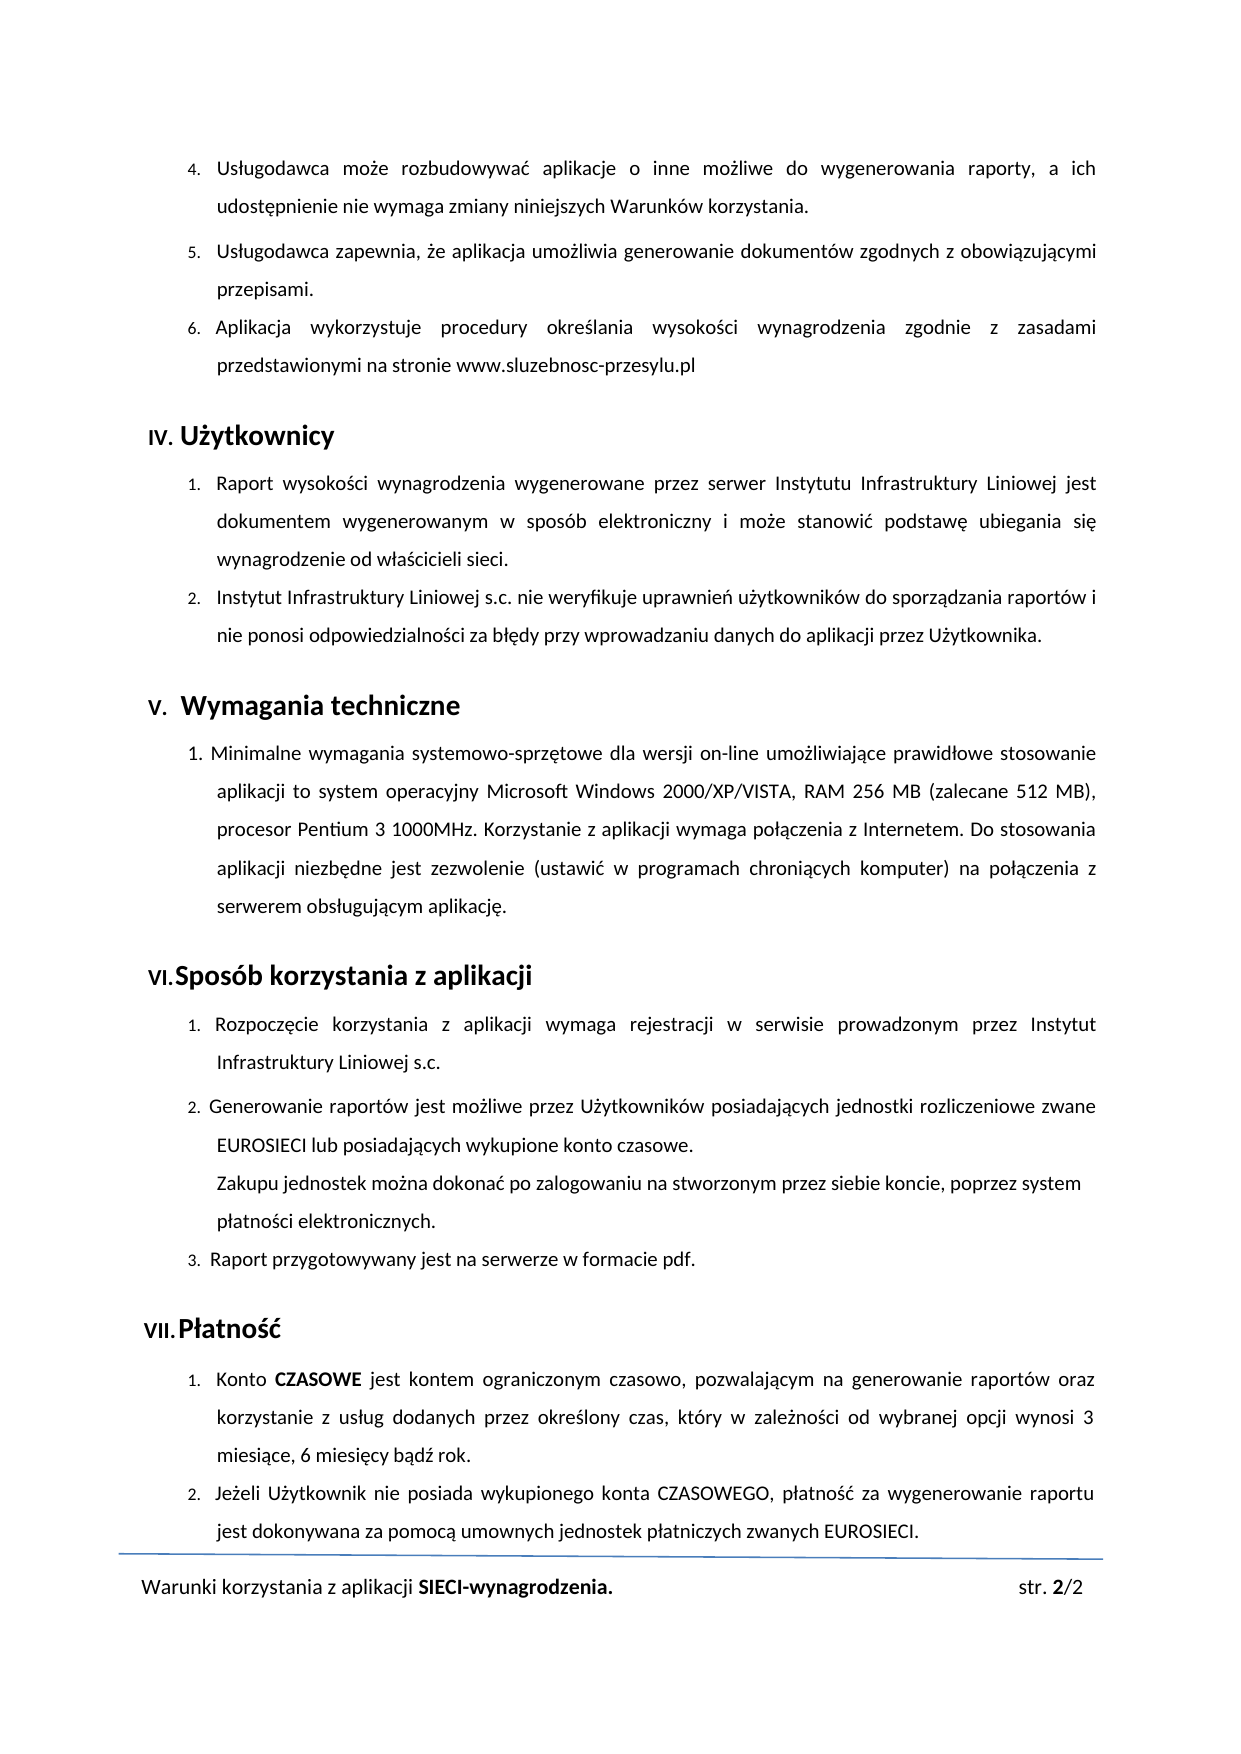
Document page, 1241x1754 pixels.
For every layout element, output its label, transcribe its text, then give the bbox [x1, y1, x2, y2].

list Generowanie raportów jest możliwe przez Użytkowników posiadających jednostki rozliczeniowe zwane EUROSIECI lub posiadających wykupione konto czasowe. [187, 1094, 1098, 1157]
list Aplikacja wykorzystuje procedury określania wysokości wynagrodzenia zgodnie z zasadami przedstawionymi na stronie www.sluzebnosc-przesylu.pl [187, 314, 1098, 378]
list Sposób korzystania z aplikacji [148, 957, 1098, 993]
text 1. Minimalne wymagania systemowo-sprzętowe dla wersji on-line umożliwiające prawidłowe stosowanie aplikacji to system operacyjny Microsoft Windows 2000/XP/VISTA, RAM 256 MB (zalecane 512 MB), procesor Pentium 3 1000MHz. Korzystanie z aplikacji wymaga połączenia z Internetem. Do stosowania aplikacji niezbędne jest zezwolenie (ustawić w programach chroniących komputer) na połączenia z serwerem obsługującym aplikację. [187, 740, 1098, 918]
text Zakupu jednostek można dokonać po zalogowaniu na stworzonym przez siebie koncie, poprzez system płatności elektronicznych. [217, 1170, 1096, 1233]
list Rozpoczęcie korzystania z aplikacji wymaga rejestracji w serwisie prowadzonym przez Instytut Infrastruktury Liniowej s.c. [187, 1011, 1098, 1074]
list Wymagania techniczne [148, 687, 1098, 723]
list Płatność [144, 1311, 1098, 1346]
list Jeżeli Użytkownik nie posiada wykupionego konta CZASOWEGO, płatność za wygenerowanie raportu jest dokonywana za pomocą umownych jednostek płatniczych zwanych EUROSIECI. [187, 1480, 1096, 1544]
list Konto CZASOWE jest kontem ograniczonym czasowo, pozwalającym na generowanie raportów oraz korzystanie z usług dodanych przez określony czas, który w zależności od wybranej opcji wynosi 3 miesiące, 6 miesięcy bądź rok. [187, 1366, 1096, 1467]
list Raport wysokości wynagrodzenia wygenerowane przez serwer Instytutu Infrastruktury Liniowej jest dokumentem wygenerowanym w sposób elektroniczny i może stanowić podstawę ubiegania się wynagrodzenie od właścicieli sieci. [187, 470, 1098, 572]
list Instytut Infrastruktury Liniowej s.c. nie weryfikuje uprawnień użytkowników do sporządzania raportów i nie ponosi odpowiedzialności za błędy przy wprowadzaniu danych do aplikacji przez Użytkownika. [187, 584, 1098, 648]
list Usługodawca może rozbudowywać aplikacje o inne możliwe do wygenerowania raporty, a ich udostępnienie nie wymaga zmiany niniejszych Warunków korzystania. [187, 155, 1098, 218]
list Usługodawca zapewnia, że aplikacja umożliwia generowanie dokumentów zgodnych z obowiązującymi przepisami. [187, 238, 1098, 301]
list Użytkownicy [148, 417, 1098, 452]
list Raport przygotowywany jest na serwerze w formacie pdf. [187, 1246, 1096, 1272]
